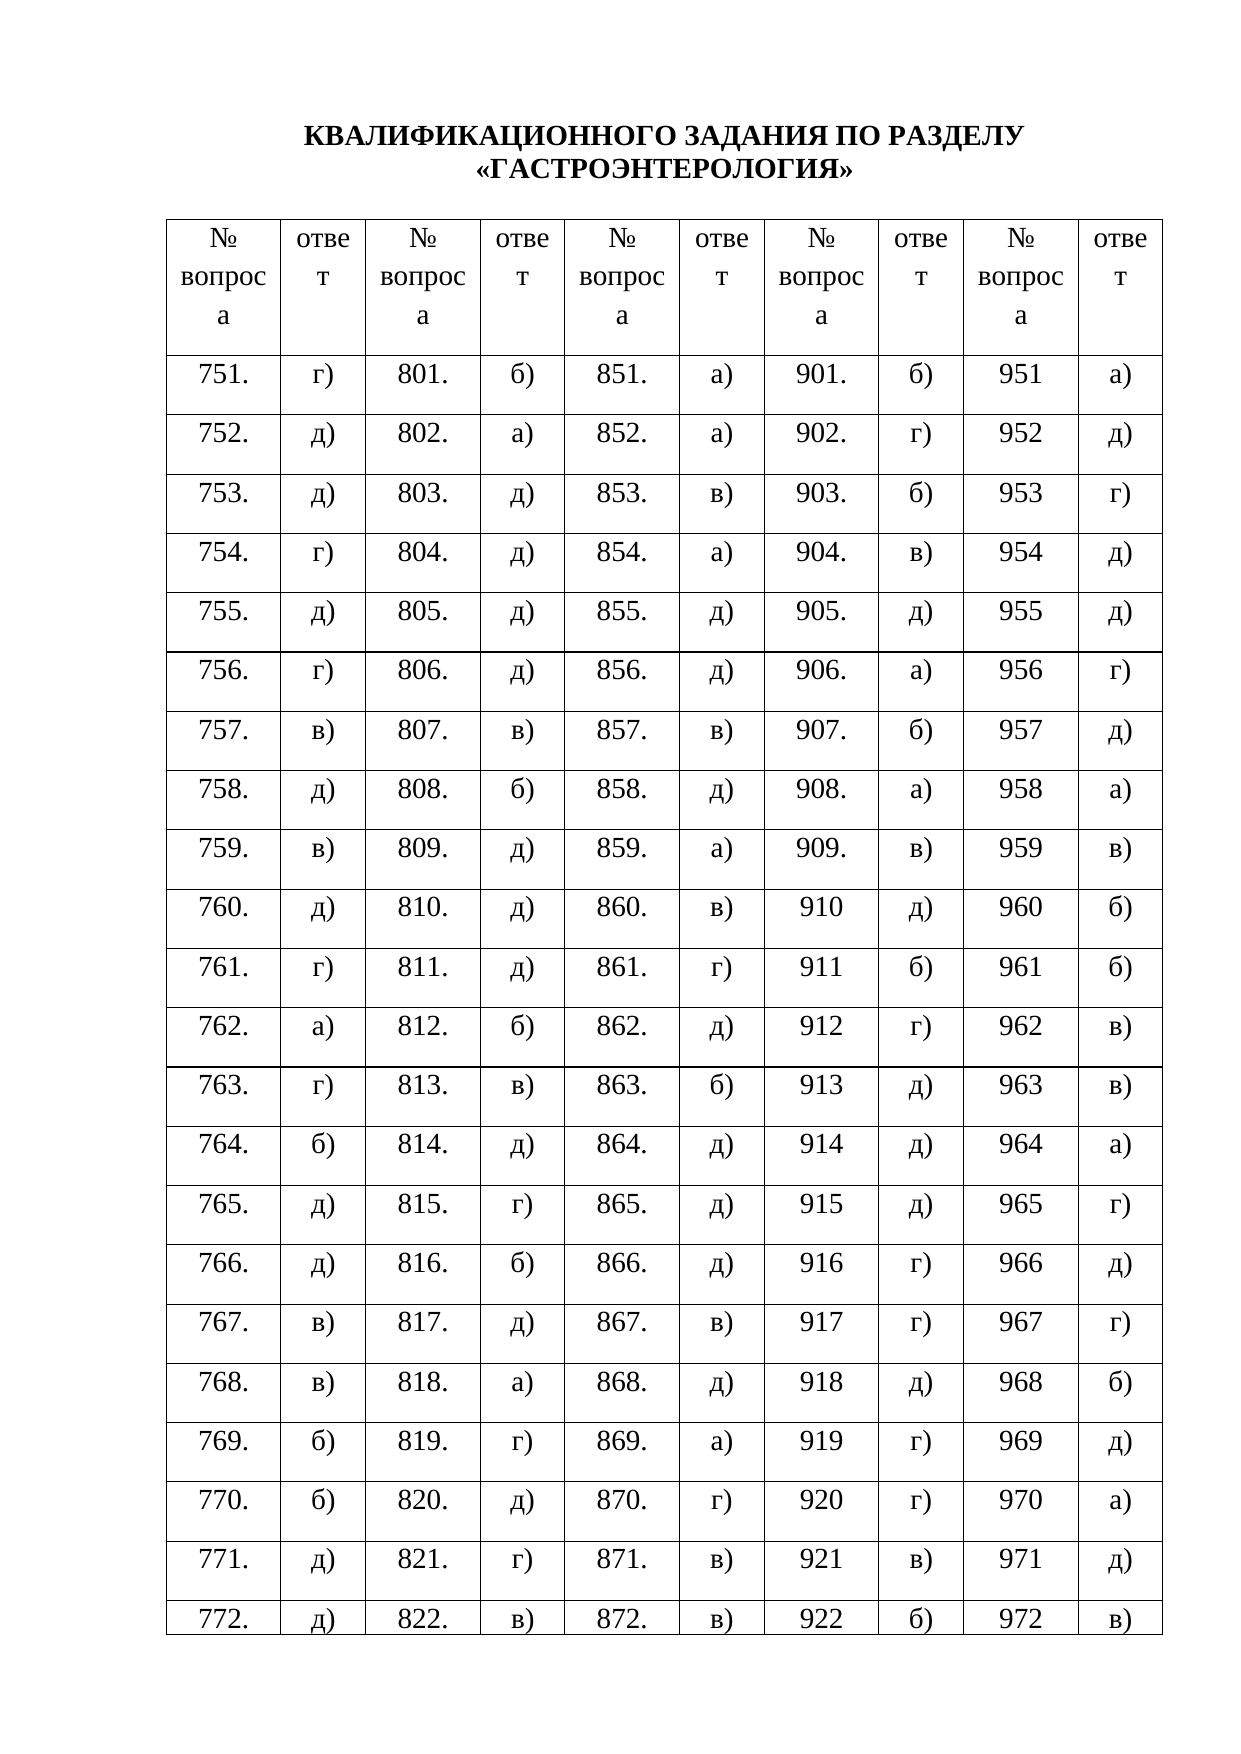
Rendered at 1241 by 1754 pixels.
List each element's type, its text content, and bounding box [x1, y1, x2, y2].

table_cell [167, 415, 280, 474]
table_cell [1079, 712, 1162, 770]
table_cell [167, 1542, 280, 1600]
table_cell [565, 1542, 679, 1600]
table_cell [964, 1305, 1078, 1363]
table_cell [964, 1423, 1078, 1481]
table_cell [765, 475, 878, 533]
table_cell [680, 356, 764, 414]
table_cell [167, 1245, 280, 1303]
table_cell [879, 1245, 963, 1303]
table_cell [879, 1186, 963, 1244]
text КВАЛИФИКАЦИОННОГО ЗАДАНИЯ ПО РАЗДЕЛУ «ГАСТРОЭНТЕРОЛОГИЯ» [854, 118, 1152, 185]
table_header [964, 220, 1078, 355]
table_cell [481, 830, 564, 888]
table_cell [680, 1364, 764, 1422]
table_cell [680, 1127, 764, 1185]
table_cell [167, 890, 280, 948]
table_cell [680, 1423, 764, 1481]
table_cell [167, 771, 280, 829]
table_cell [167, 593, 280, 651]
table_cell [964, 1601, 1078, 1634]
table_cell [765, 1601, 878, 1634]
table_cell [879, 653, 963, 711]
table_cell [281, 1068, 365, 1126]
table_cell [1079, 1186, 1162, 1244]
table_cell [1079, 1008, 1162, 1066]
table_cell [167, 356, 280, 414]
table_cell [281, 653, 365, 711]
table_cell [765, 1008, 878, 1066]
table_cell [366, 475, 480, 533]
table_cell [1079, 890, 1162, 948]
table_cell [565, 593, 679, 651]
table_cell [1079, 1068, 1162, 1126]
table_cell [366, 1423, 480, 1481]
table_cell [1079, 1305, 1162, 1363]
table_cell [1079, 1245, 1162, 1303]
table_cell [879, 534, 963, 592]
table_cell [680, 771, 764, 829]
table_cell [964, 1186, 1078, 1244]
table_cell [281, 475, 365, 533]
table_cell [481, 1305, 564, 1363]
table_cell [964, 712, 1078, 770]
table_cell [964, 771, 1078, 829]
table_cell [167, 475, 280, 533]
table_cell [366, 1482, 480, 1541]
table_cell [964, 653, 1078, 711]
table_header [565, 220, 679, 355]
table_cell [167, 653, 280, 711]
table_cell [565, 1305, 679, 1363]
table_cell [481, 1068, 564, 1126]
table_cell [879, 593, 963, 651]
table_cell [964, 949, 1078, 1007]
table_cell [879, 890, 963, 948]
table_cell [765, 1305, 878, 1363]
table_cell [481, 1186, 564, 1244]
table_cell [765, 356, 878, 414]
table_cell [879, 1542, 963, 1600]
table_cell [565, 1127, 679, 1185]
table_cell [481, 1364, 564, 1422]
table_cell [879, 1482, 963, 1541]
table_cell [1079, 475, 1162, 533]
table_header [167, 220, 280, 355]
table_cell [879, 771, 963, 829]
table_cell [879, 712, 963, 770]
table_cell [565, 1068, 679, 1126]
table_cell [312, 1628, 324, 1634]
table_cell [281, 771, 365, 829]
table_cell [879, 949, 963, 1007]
text КВАЛИФИКАЦИОННОГО ЗАДАНИЯ ПО РАЗДЕЛУ «ГАСТРОЭНТЕРОЛОГИЯ» [177, 118, 475, 185]
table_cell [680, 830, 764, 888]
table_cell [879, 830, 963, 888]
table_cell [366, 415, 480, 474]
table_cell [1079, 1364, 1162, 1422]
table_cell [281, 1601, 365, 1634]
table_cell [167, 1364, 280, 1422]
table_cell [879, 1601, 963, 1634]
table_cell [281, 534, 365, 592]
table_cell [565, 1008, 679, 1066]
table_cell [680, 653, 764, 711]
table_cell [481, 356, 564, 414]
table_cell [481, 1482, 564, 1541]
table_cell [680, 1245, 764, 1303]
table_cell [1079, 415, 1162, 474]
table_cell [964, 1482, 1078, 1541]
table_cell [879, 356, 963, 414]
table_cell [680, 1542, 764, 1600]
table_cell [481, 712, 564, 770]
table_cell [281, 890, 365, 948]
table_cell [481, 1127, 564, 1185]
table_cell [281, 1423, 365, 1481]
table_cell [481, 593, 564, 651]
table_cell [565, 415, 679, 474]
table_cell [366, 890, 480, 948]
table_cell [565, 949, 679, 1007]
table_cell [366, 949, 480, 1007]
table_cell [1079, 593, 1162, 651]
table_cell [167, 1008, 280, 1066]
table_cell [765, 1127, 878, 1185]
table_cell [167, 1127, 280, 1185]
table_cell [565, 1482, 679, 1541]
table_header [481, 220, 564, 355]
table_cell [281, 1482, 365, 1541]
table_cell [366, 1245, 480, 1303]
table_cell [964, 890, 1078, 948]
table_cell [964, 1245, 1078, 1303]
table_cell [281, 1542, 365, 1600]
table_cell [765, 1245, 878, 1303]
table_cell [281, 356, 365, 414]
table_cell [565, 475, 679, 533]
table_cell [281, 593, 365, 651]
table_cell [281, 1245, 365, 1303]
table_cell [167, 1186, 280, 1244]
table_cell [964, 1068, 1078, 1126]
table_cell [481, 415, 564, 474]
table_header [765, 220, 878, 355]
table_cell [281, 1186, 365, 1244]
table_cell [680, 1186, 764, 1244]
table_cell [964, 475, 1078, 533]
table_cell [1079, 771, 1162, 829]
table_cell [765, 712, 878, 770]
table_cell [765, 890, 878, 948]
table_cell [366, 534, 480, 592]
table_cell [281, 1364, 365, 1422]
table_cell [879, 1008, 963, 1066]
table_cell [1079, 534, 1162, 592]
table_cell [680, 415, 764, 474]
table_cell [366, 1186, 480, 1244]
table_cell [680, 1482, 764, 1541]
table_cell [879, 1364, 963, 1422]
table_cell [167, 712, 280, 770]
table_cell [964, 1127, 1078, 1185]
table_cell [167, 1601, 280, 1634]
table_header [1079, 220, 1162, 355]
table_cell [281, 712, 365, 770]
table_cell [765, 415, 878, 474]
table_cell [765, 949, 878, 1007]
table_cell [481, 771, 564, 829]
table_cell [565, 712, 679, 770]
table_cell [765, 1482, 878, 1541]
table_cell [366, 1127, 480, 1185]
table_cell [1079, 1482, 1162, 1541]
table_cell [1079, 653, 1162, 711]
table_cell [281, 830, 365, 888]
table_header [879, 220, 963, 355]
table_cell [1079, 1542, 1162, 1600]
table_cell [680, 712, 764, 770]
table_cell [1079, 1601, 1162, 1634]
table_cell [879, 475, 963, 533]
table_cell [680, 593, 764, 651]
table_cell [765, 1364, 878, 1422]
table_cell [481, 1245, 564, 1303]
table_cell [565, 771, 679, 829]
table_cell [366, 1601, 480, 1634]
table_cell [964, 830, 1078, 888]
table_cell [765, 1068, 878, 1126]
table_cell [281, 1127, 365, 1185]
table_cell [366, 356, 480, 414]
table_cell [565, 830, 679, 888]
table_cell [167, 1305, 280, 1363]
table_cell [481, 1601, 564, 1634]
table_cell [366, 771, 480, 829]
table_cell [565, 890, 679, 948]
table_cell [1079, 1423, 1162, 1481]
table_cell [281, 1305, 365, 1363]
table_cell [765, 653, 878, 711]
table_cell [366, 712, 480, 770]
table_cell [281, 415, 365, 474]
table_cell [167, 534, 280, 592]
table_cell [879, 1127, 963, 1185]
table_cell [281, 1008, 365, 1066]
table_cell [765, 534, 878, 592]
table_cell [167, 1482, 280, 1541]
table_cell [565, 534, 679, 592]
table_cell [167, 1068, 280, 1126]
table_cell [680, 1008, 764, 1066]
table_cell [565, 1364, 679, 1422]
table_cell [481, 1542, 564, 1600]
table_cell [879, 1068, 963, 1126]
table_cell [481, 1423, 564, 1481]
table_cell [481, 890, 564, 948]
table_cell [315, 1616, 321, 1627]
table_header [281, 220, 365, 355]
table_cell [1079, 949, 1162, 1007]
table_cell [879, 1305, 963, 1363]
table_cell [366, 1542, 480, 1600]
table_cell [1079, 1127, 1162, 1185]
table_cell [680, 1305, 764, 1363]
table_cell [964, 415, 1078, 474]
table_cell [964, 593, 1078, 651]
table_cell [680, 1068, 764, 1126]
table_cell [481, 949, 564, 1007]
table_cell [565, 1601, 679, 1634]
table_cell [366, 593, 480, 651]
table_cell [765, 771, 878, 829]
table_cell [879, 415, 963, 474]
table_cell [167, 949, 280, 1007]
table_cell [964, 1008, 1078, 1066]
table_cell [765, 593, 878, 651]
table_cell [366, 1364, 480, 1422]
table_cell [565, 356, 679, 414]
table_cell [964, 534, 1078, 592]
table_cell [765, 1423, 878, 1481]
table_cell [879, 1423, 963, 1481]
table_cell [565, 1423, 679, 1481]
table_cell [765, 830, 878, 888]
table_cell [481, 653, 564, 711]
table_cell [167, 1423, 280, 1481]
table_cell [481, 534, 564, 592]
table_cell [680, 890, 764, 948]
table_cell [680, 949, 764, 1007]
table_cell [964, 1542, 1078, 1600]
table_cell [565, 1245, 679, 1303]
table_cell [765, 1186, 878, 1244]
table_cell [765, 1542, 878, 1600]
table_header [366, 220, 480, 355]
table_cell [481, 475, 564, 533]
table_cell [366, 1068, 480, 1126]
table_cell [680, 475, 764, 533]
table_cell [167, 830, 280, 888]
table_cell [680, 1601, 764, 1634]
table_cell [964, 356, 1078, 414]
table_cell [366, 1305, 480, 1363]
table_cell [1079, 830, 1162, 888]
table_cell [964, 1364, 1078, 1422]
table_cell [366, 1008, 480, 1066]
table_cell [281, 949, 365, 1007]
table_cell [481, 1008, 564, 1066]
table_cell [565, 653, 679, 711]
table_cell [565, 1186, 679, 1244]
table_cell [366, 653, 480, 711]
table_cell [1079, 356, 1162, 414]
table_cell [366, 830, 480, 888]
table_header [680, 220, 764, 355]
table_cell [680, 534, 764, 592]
